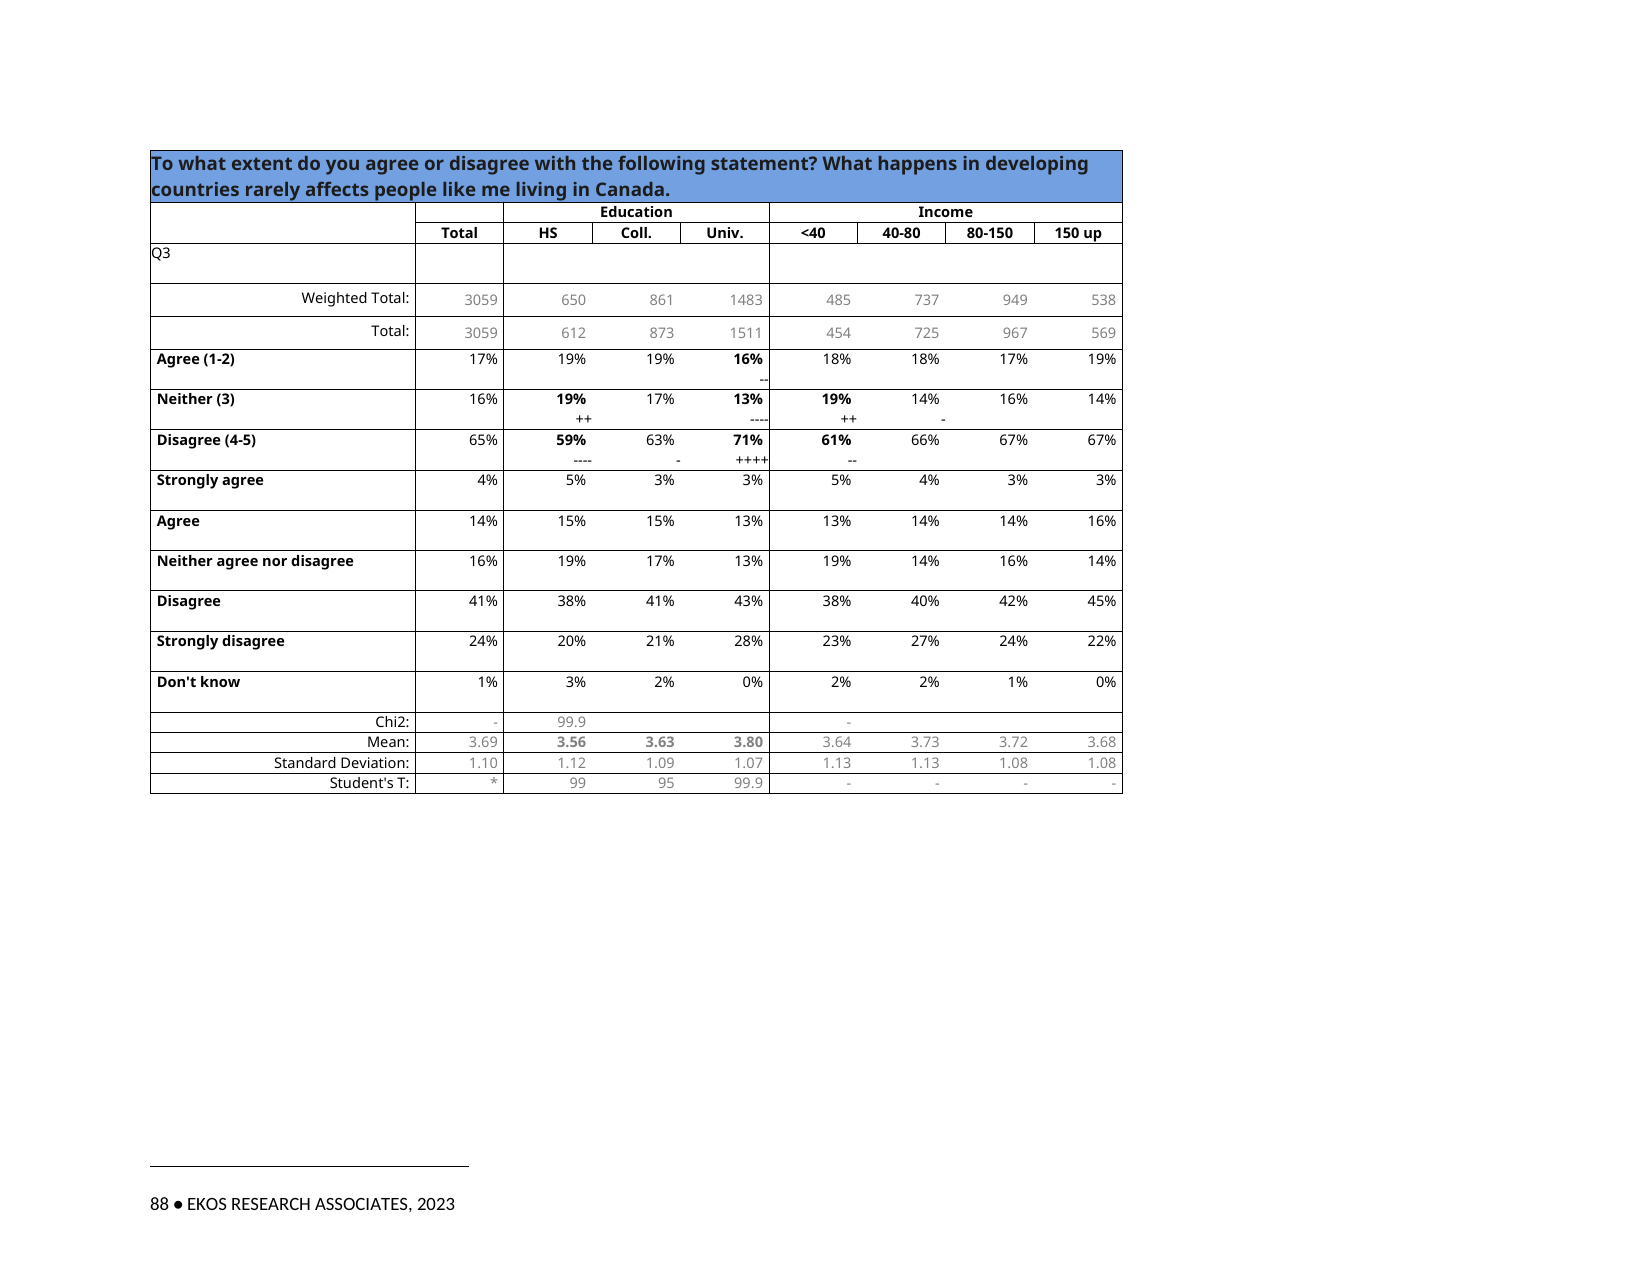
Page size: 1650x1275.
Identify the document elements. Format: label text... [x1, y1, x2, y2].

table_cell 19% [504, 551, 592, 590]
table_cell Income [770, 203, 1122, 222]
table_cell 14% [1034, 390, 1122, 429]
table_cell [416, 203, 503, 222]
table_cell 40% [857, 591, 946, 631]
table_cell 485 [770, 284, 857, 316]
table_cell 1483 [681, 284, 769, 316]
table_cell 14% [857, 511, 946, 550]
table_cell 3059 [416, 317, 503, 348]
table_cell - [946, 774, 1034, 793]
table_cell Strongly disagree [151, 632, 415, 671]
table_cell Chi2: [151, 713, 415, 732]
table_cell 150 up [1035, 223, 1122, 242]
table_cell 20% [504, 632, 592, 671]
table_cell - [1034, 774, 1122, 793]
table_cell 99.9 [504, 713, 592, 732]
table_cell Q3 [151, 244, 415, 283]
table_cell [151, 203, 415, 222]
table_cell 3.56 [504, 733, 592, 752]
table_cell 3% [504, 672, 592, 711]
table_cell 17% [592, 551, 681, 590]
table_cell Education [504, 203, 769, 222]
table_cell 95 [592, 774, 681, 793]
table_cell Neither agree nor disagree [151, 551, 415, 590]
table_cell [151, 222, 415, 242]
table_cell 2% [592, 672, 681, 711]
table_cell 14% [857, 551, 946, 590]
table_cell 3% [946, 471, 1034, 510]
table_cell 16% [946, 390, 1034, 429]
table_cell 18% [857, 350, 946, 389]
table_cell 1% [416, 672, 503, 711]
table_cell 3.73 [857, 733, 946, 752]
table_cell 454 [770, 317, 857, 348]
table_cell 873 [592, 317, 681, 348]
table_cell [681, 244, 769, 283]
table_cell [592, 244, 681, 283]
table_cell 16% -- [681, 350, 769, 389]
table_cell 538 [1034, 284, 1122, 316]
table_cell [770, 244, 857, 283]
table_cell Strongly agree [151, 471, 415, 510]
table_cell 99.9 [681, 774, 769, 793]
table_cell 4% [857, 471, 946, 510]
table_cell 80-150 [946, 223, 1034, 242]
table_cell 2% [770, 672, 857, 711]
table_cell 3% [592, 471, 681, 510]
table_cell [857, 244, 946, 283]
table_cell 17% [416, 350, 503, 389]
table_cell 24% [946, 632, 1034, 671]
table_cell 38% [504, 591, 592, 631]
table_cell 612 [504, 317, 592, 348]
table_cell 19% ++ [504, 390, 592, 429]
table_cell 3059 [416, 284, 503, 316]
table_cell Univ. [681, 223, 769, 242]
table_cell 15% [504, 511, 592, 550]
table_cell 1.07 [681, 753, 769, 773]
table_cell 949 [946, 284, 1034, 316]
table_cell 3.80 [681, 733, 769, 752]
table_cell 16% [416, 390, 503, 429]
table_cell [504, 244, 592, 283]
table_cell Disagree [151, 591, 415, 631]
table_cell 19% [592, 350, 681, 389]
table_cell 42% [946, 591, 1034, 631]
table_cell 3.68 [1034, 733, 1122, 752]
table_cell [681, 713, 769, 732]
table_cell 1.08 [1034, 753, 1122, 773]
table_cell 61% -- [770, 430, 857, 469]
table_cell [592, 713, 681, 732]
table_cell Disagree (4-5) [151, 430, 415, 469]
table_cell 19% [504, 350, 592, 389]
table_cell 0% [1034, 672, 1122, 711]
table_cell Standard Deviation: [151, 753, 415, 773]
table_cell 17% [592, 390, 681, 429]
table_cell 2% [857, 672, 946, 711]
table_cell 21% [592, 632, 681, 671]
table_cell 16% [416, 551, 503, 590]
table_cell 59% ---- [504, 430, 592, 469]
table_cell 16% [946, 551, 1034, 590]
table_cell 569 [1034, 317, 1122, 348]
table_cell 725 [857, 317, 946, 348]
table_cell 15% [592, 511, 681, 550]
table_cell [857, 713, 946, 732]
table_cell 14% [1034, 551, 1122, 590]
table_cell 1.10 [416, 753, 503, 773]
table_cell 967 [946, 317, 1034, 348]
table_cell 13% [681, 551, 769, 590]
table_cell [946, 713, 1034, 732]
table_cell 99 [504, 774, 592, 793]
table_cell 13% ---- [681, 390, 769, 429]
table_cell 1% [946, 672, 1034, 711]
table_cell [1034, 244, 1122, 283]
table_cell Weighted Total: [151, 284, 415, 316]
table_cell 24% [416, 632, 503, 671]
table_cell Neither (3) [151, 390, 415, 429]
table_cell - [857, 774, 946, 793]
table_cell 14% - [857, 390, 946, 429]
table_cell 1511 [681, 317, 769, 348]
table_cell 38% [770, 591, 857, 631]
table_cell 45% [1034, 591, 1122, 631]
table_cell 41% [592, 591, 681, 631]
table_cell 1.09 [592, 753, 681, 773]
table_cell 27% [857, 632, 946, 671]
table_cell 18% [770, 350, 857, 389]
table_cell 3% [681, 471, 769, 510]
table_cell 17% [946, 350, 1034, 389]
table_cell * [416, 774, 503, 793]
table_cell 19% ++ [770, 390, 857, 429]
table_cell 5% [770, 471, 857, 510]
table_cell 3.63 [592, 733, 681, 752]
table_cell 14% [416, 511, 503, 550]
table_cell 861 [592, 284, 681, 316]
table_cell 16% [1034, 511, 1122, 550]
table_cell 40-80 [858, 223, 945, 242]
table_cell 3.72 [946, 733, 1034, 752]
table_cell 13% [681, 511, 769, 550]
table_cell Total: [151, 317, 415, 348]
table_cell Mean: [151, 733, 415, 752]
table_cell 19% [1034, 350, 1122, 389]
table_cell 3% [1034, 471, 1122, 510]
table_cell 71% ++++ [681, 430, 769, 469]
table_cell Coll. [593, 223, 680, 242]
table_cell 41% [416, 591, 503, 631]
table_cell [416, 244, 503, 283]
table_cell - [770, 774, 857, 793]
table_cell Don't know [151, 672, 415, 711]
table_cell 1.13 [857, 753, 946, 773]
table_cell 14% [946, 511, 1034, 550]
table_cell Agree [151, 511, 415, 550]
table_cell 66% [857, 430, 946, 469]
table_cell [1034, 713, 1122, 732]
table_cell 0% [681, 672, 769, 711]
table_cell 19% [770, 551, 857, 590]
table_cell 737 [857, 284, 946, 316]
table_cell 5% [504, 471, 592, 510]
table_cell Total [416, 223, 503, 242]
table_cell 3.64 [770, 733, 857, 752]
table_cell 650 [504, 284, 592, 316]
table_cell 63% - [592, 430, 681, 469]
table_cell <40 [770, 223, 857, 242]
table_cell 67% [946, 430, 1034, 469]
table_cell 23% [770, 632, 857, 671]
table_cell 4% [416, 471, 503, 510]
table_cell - [770, 713, 857, 732]
table_cell 3.69 [416, 733, 503, 752]
table_cell Student's T: [151, 774, 415, 793]
table_cell 28% [681, 632, 769, 671]
table_cell [946, 244, 1034, 283]
table_cell - [416, 713, 503, 732]
table_cell Agree (1-2) [151, 350, 415, 389]
table_cell 67% [1034, 430, 1122, 469]
table_cell 43% [681, 591, 769, 631]
table_cell 65% [416, 430, 503, 469]
table_cell 1.08 [946, 753, 1034, 773]
table_cell 1.12 [504, 753, 592, 773]
table_cell HS [504, 223, 592, 242]
table_cell 22% [1034, 632, 1122, 671]
table_cell 1.13 [770, 753, 857, 773]
table_cell 13% [770, 511, 857, 550]
